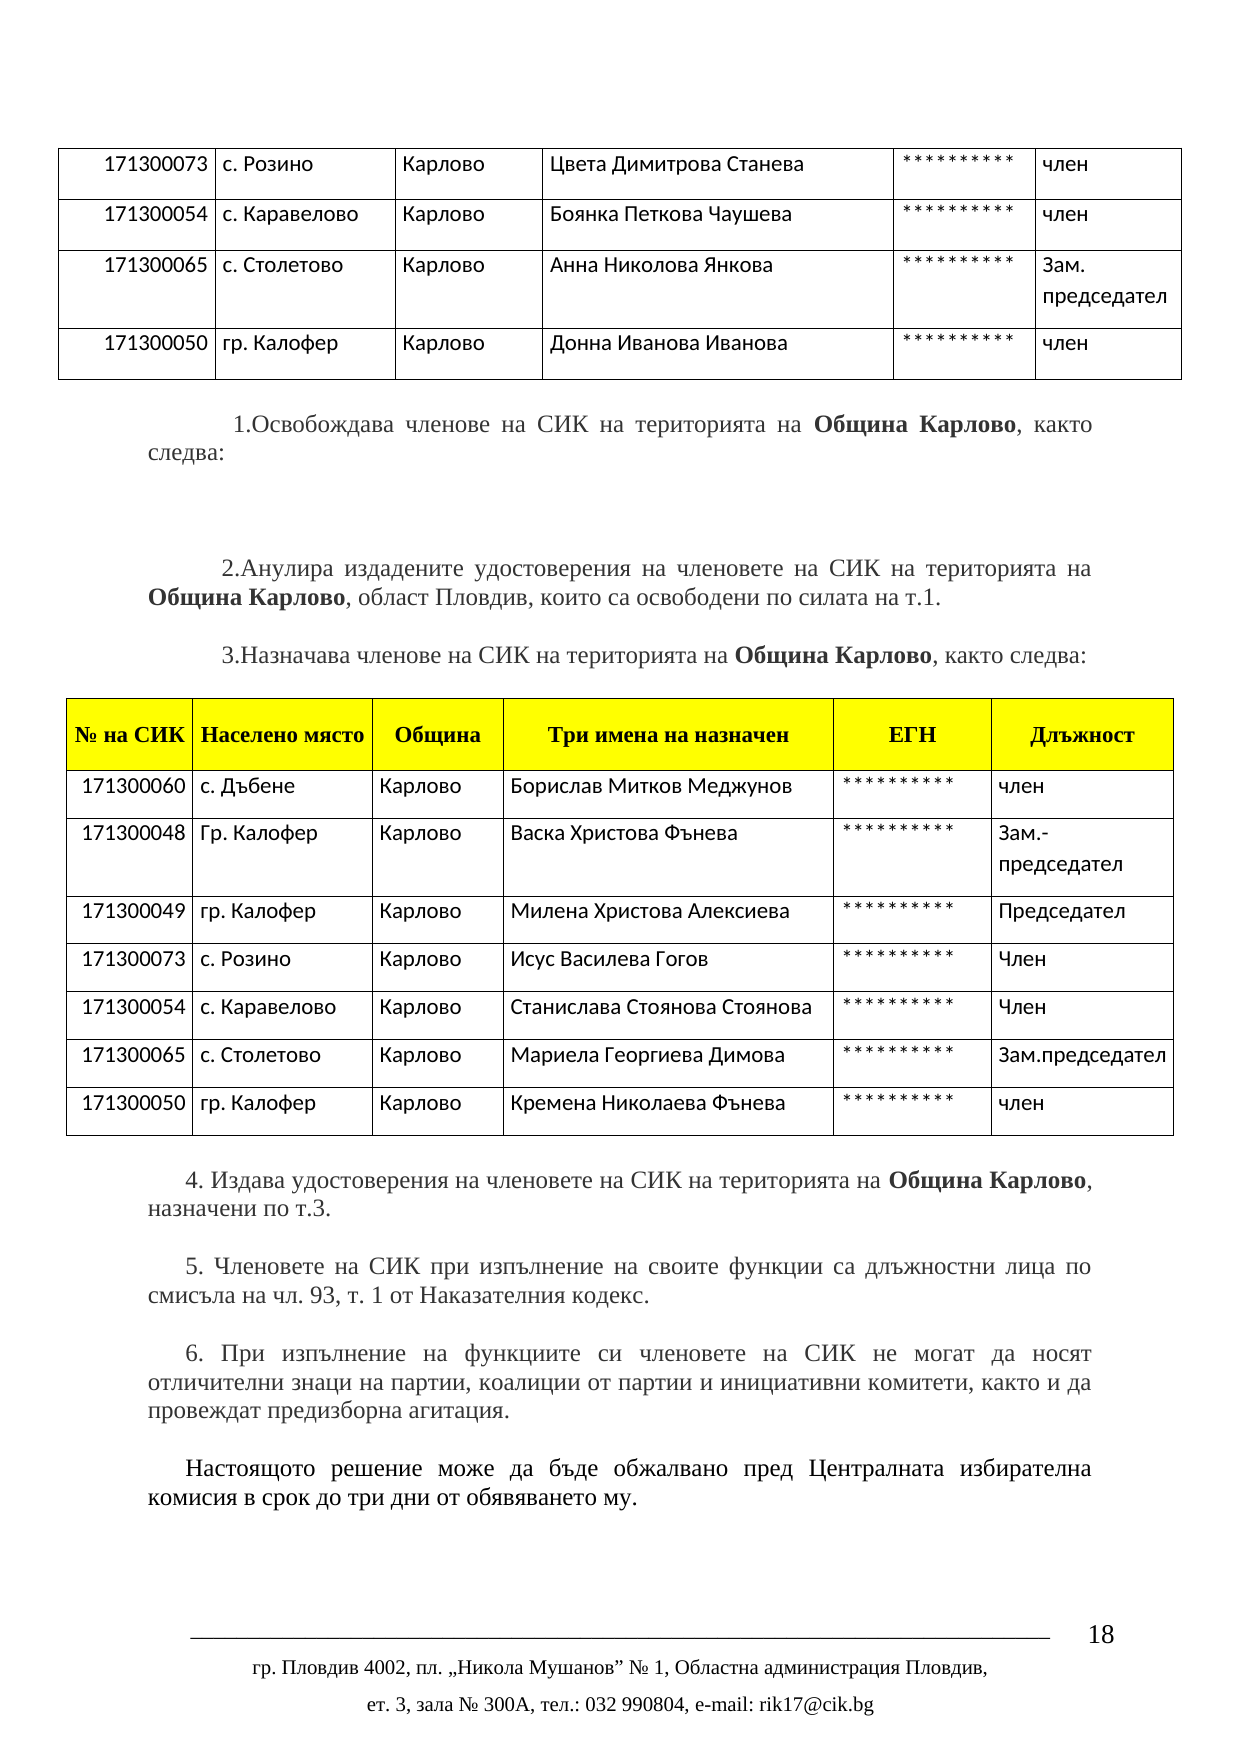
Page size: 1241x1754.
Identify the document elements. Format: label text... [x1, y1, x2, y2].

table_header № на СИК [67, 699, 192, 770]
text 1.Освобождава членове на СИК на територията на Община Карлово, както следва: [148, 409, 1093, 466]
table_cell с. Розино [216, 149, 395, 198]
table_cell Карлово [396, 251, 542, 327]
table_cell Исус Василева Гогов [504, 944, 833, 991]
table_header ЕГН [834, 699, 991, 770]
table_header Община [373, 699, 503, 770]
table_cell Донна Иванова Иванова [543, 329, 893, 378]
table_cell ********** [834, 819, 991, 896]
table_cell 171300065 [59, 251, 215, 327]
text 2.Анулира издадените удостоверения на членовете на СИК на територията на Община Карлово, област Пловдив, които са освободени по силата на т.1. [148, 553, 1093, 611]
table_cell Карлово [373, 992, 503, 1039]
table_cell Карлово [373, 771, 503, 817]
table_cell Карлово [396, 149, 542, 198]
table_cell Анна Николова Янкова [543, 251, 893, 327]
table_cell Член [992, 944, 1173, 991]
table_cell член [992, 1088, 1173, 1134]
table_cell гр. Калофер [193, 1088, 372, 1134]
table_cell член [992, 771, 1173, 817]
text 4. Издава удостоверения на членовете на СИК на територията на Община Карлово, назначени по т.3. [148, 1165, 1093, 1222]
table_cell ********** [834, 897, 991, 943]
table_cell с. Розино [193, 944, 372, 991]
table_cell 171300054 [59, 200, 215, 249]
table_cell Зам.председател [992, 1040, 1173, 1087]
table_cell Карлово [373, 1040, 503, 1087]
table_cell ********** [894, 329, 1035, 378]
table_cell 171300065 [67, 1040, 192, 1087]
table_cell Васка Христова Фънева [504, 819, 833, 896]
text 6. При изпълнение на функциите си членовете на СИК не могат да носят отличителни знаци на партии, коалиции от партии и инициативни комитети, както и да провеждат предизборна агитация. [148, 1338, 1093, 1424]
table_cell Член [992, 992, 1173, 1039]
table_cell член [1036, 329, 1181, 378]
table_cell 171300049 [67, 897, 192, 943]
table_cell член [1036, 200, 1181, 249]
table_cell 171300073 [67, 944, 192, 991]
table_cell Мариела Георгиева Димова [504, 1040, 833, 1087]
table_cell Милена Христова Алексиева [504, 897, 833, 943]
table_cell 171300060 [67, 771, 192, 817]
table_cell 171300054 [67, 992, 192, 1039]
text Настоящото решение може да бъде обжалвано пред Централната избирателна комисия в срок до три дни от обявяването му. [148, 1453, 1093, 1511]
table_cell Зам. председател [1036, 251, 1181, 327]
table_cell Карлово [373, 819, 503, 896]
table_cell гр. Калофер [193, 897, 372, 943]
table_header Три имена на назначен [504, 699, 833, 770]
table_cell член [1036, 149, 1181, 198]
table_cell ********** [894, 251, 1035, 327]
table_cell 171300050 [59, 329, 215, 378]
table_cell Станислава Стоянова Стоянова [504, 992, 833, 1039]
table_cell ********** [834, 771, 991, 817]
table_cell с. Дъбене [193, 771, 372, 817]
table_cell Зам.-председател [992, 819, 1173, 896]
text 3.Назначава членове на СИК на територията на Община Карлово, както следва: [148, 640, 1093, 669]
table_cell 171300048 [67, 819, 192, 896]
table_cell Борислав Митков Меджунов [504, 771, 833, 817]
table_cell Карлово [373, 944, 503, 991]
table_cell Гр. Калофер [193, 819, 372, 896]
table_cell 171300073 [59, 149, 215, 198]
table_cell Карлово [396, 329, 542, 378]
text 5. Членовете на СИК при изпълнение на своите функции са длъжностни лица по смисъла на чл. 93, т. 1 от Наказателния кодекс. [148, 1251, 1093, 1309]
table_cell Председател [992, 897, 1173, 943]
table_cell ********** [894, 200, 1035, 249]
table_cell гр. Калофер [216, 329, 395, 378]
table_cell Кремена Николаева Фънева [504, 1088, 833, 1134]
table_cell Карлово [373, 897, 503, 943]
table_cell ********** [834, 1040, 991, 1087]
table_header Населено място [193, 699, 372, 770]
table_cell ********** [894, 149, 1035, 198]
table_header Длъжност [992, 699, 1173, 770]
table_cell ********** [834, 992, 991, 1039]
table_cell ********** [834, 1088, 991, 1134]
table_cell Цвета Димитрова Станева [543, 149, 893, 198]
table_cell ********** [834, 944, 991, 991]
table_cell 171300050 [67, 1088, 192, 1134]
table_cell с. Каравелово [216, 200, 395, 249]
table_cell с. Каравелово [193, 992, 372, 1039]
table_cell Боянка Петкова Чаушева [543, 200, 893, 249]
table_cell Карлово [396, 200, 542, 249]
table_cell с. Столетово [216, 251, 395, 327]
table_cell с. Столетово [193, 1040, 372, 1087]
table_cell Карлово [373, 1088, 503, 1134]
